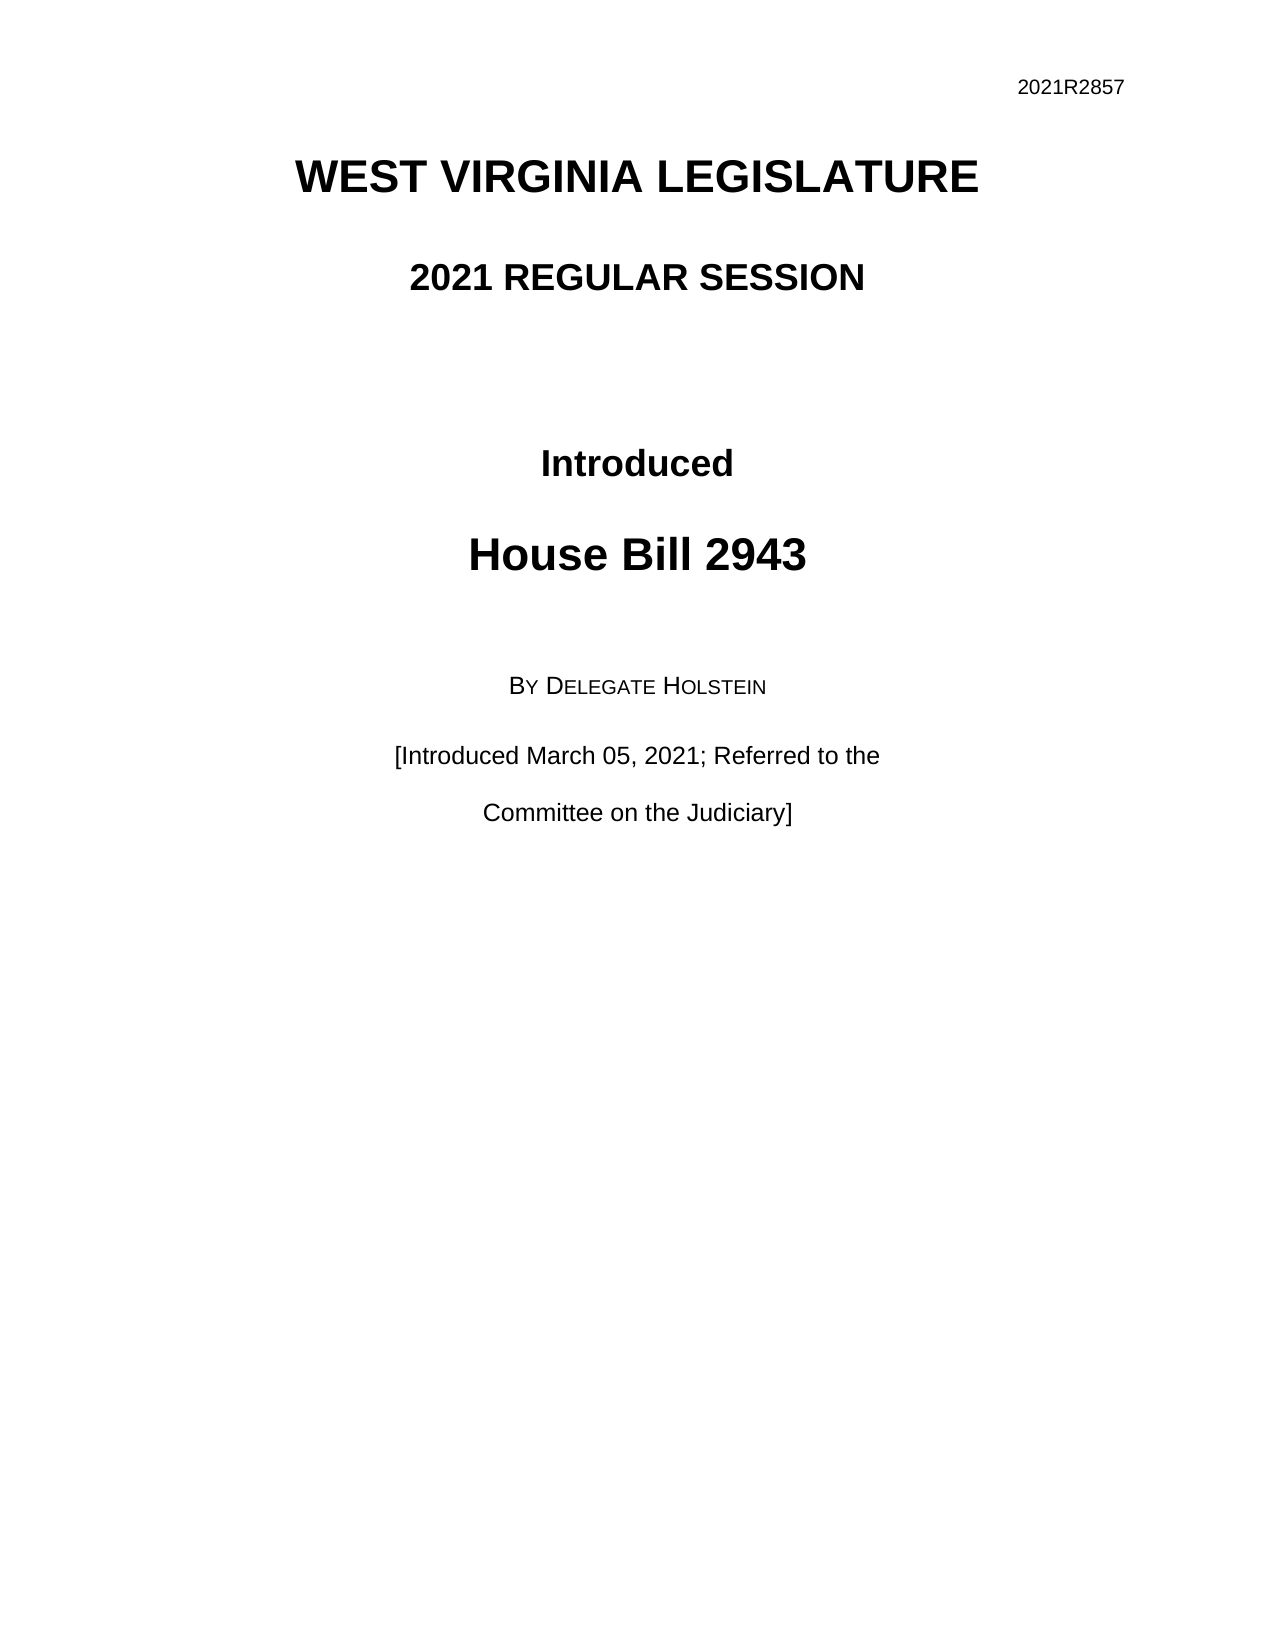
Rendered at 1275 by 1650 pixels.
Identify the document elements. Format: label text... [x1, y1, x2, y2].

text [] [337, 741, 937, 827]
title WEST virginia legislature [150, 150, 1125, 203]
text By [337, 671, 937, 699]
text Bill [150, 528, 1125, 581]
title 2021 regular session [150, 255, 1125, 298]
